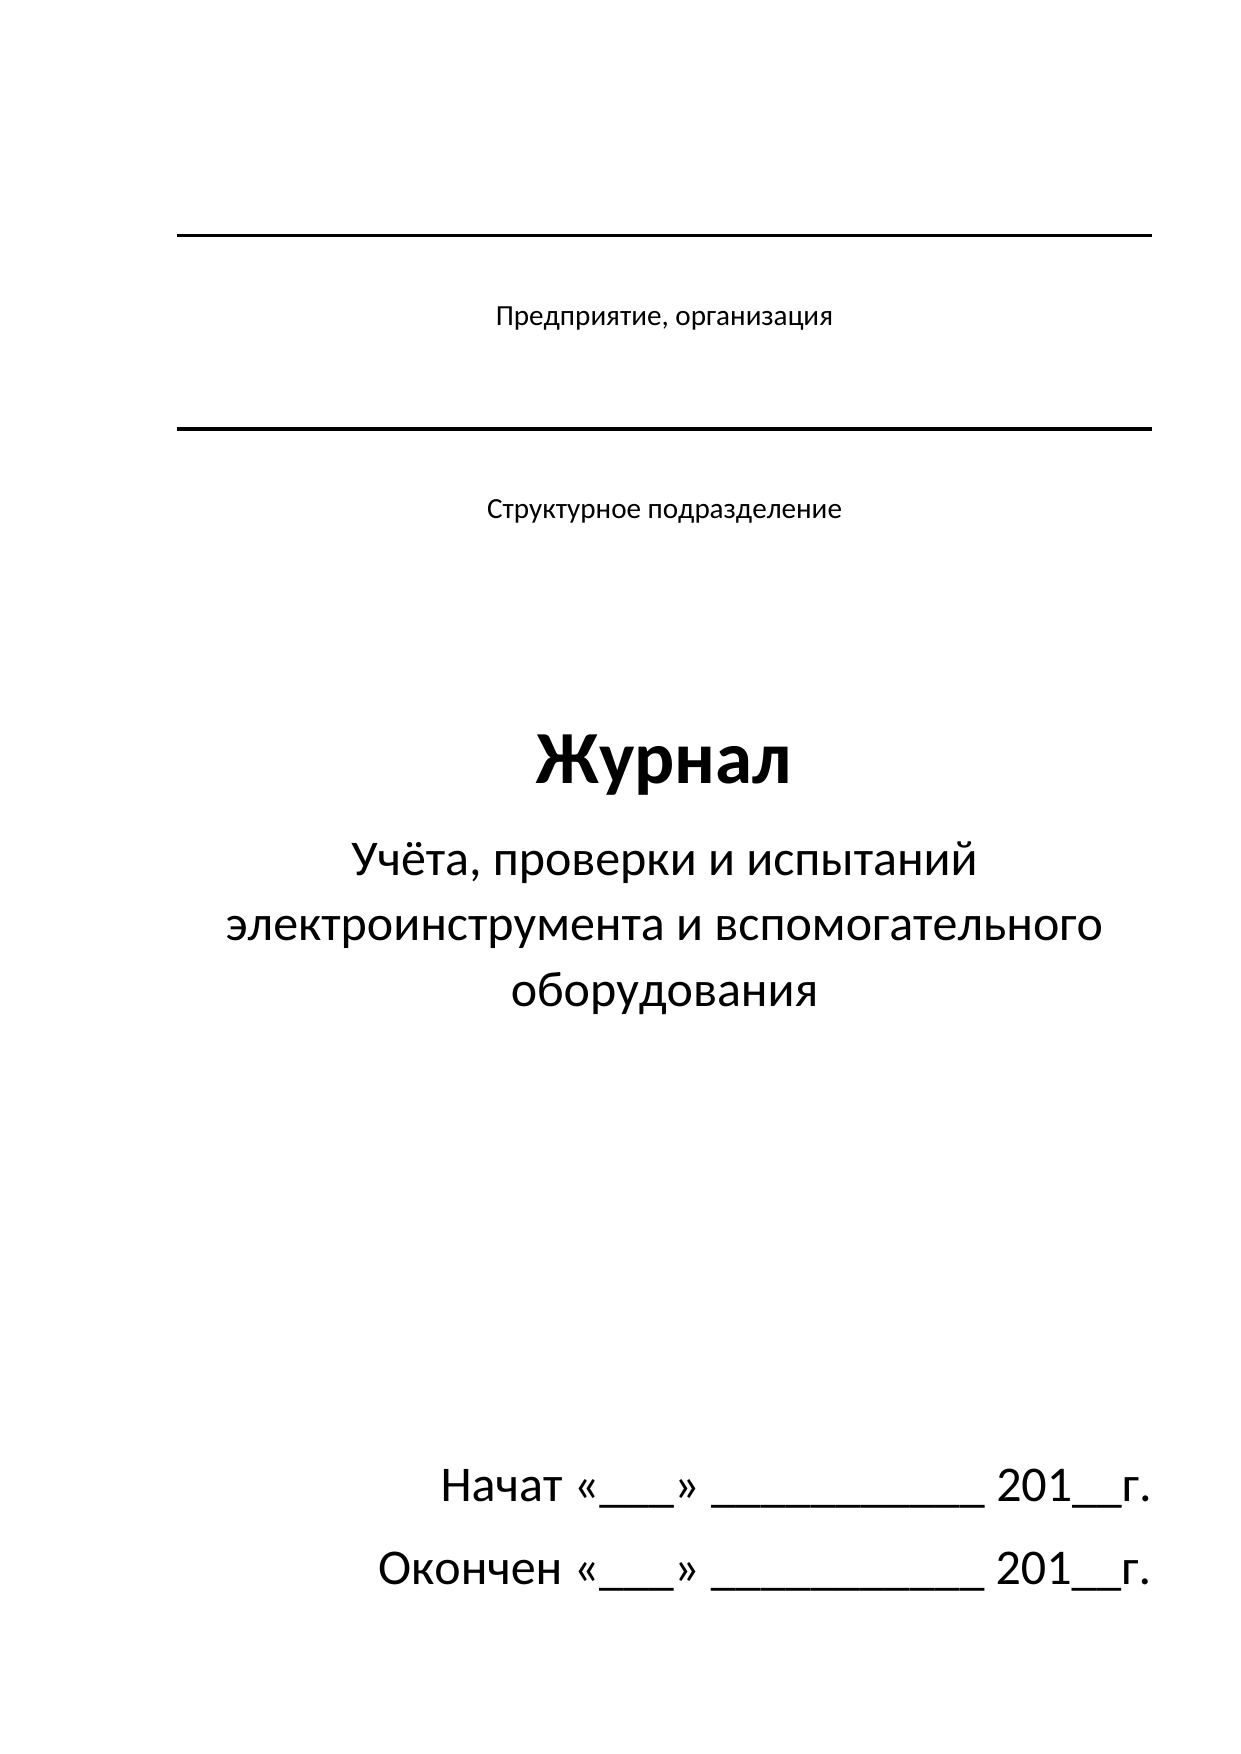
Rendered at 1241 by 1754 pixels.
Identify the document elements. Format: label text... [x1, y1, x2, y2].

text Журнал [177, 711, 1152, 802]
text Окончен «___» ___________ 201__г. [177, 1536, 1152, 1597]
text Предприятие, организация [177, 297, 1152, 332]
text Начат «___» ___________ 201__г. [177, 1453, 1152, 1514]
text Структурное подразделение [177, 490, 1152, 526]
text Учёта, проверки и испытаний электроинструмента и вспомогательного оборудования [177, 826, 1152, 1019]
